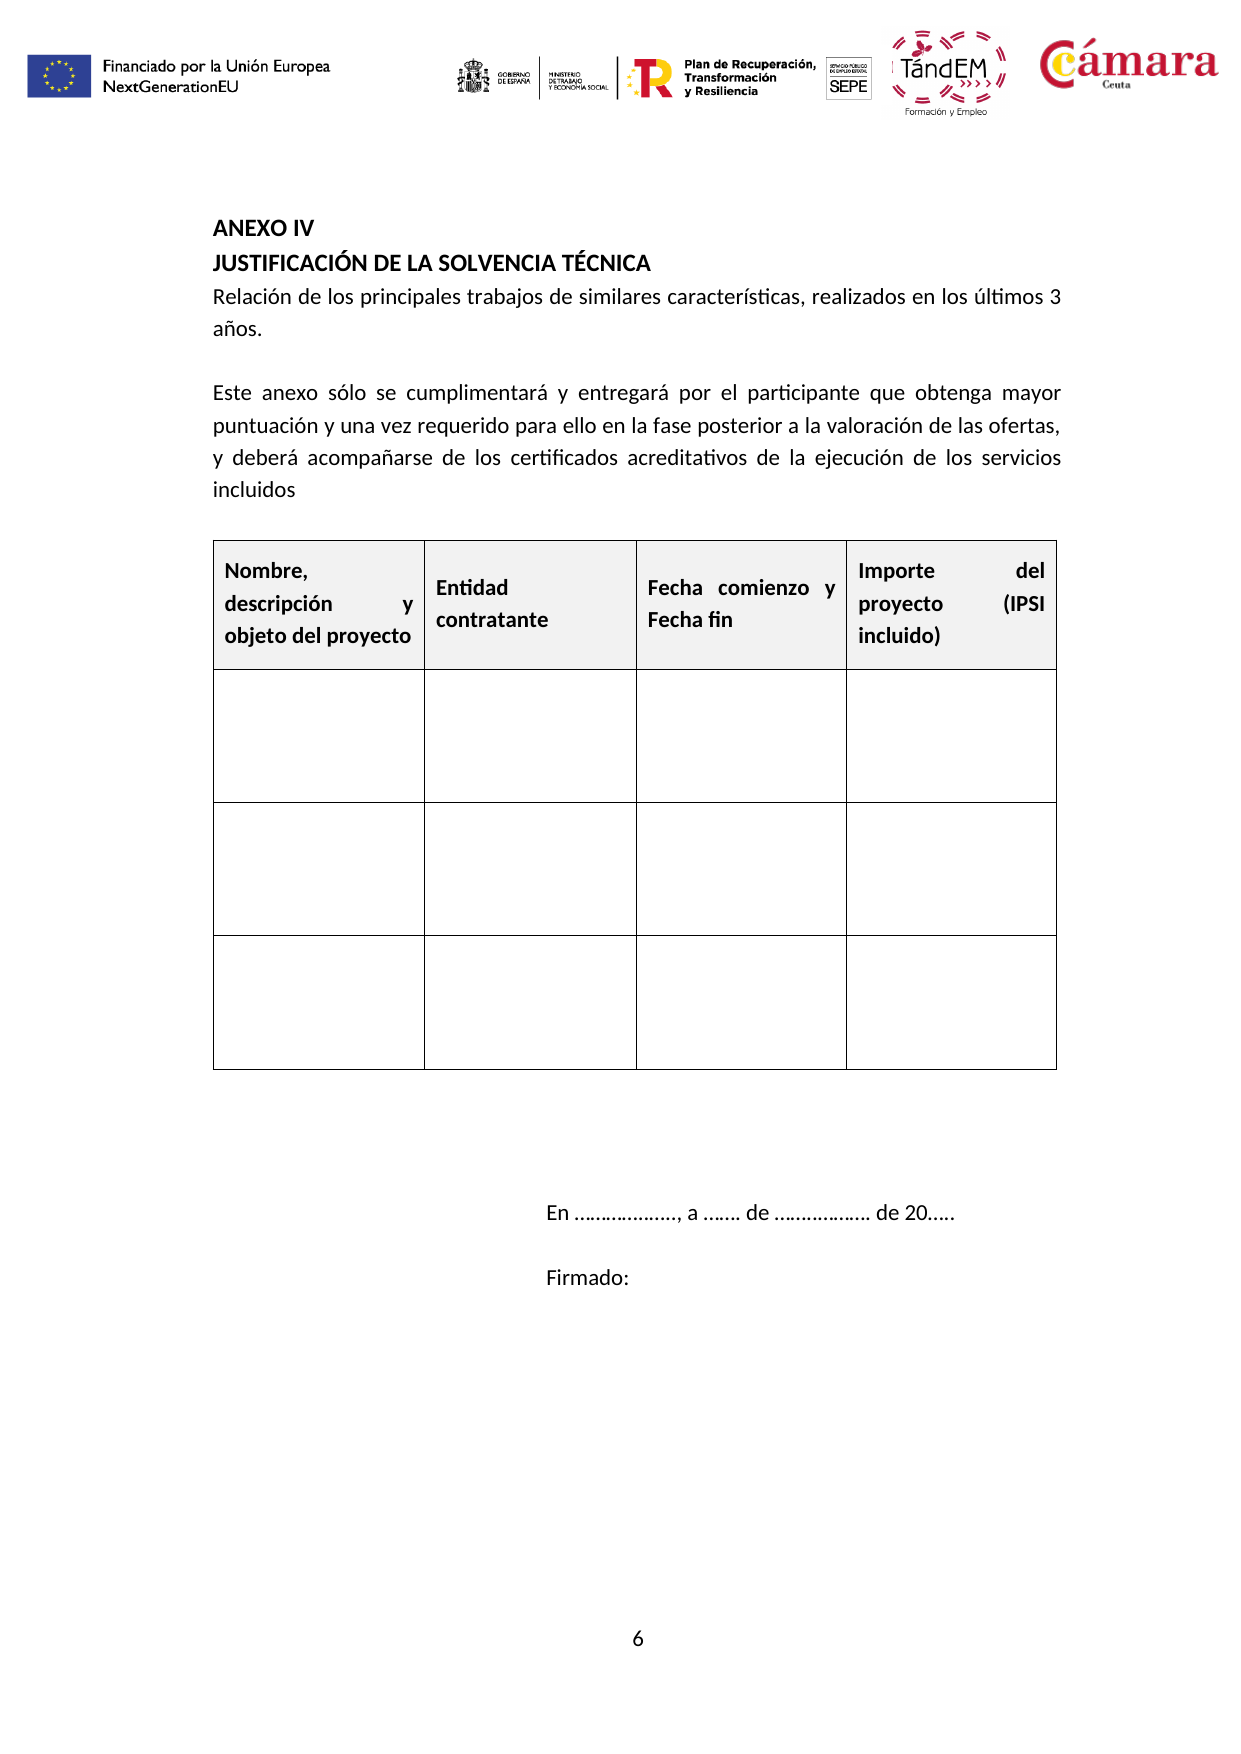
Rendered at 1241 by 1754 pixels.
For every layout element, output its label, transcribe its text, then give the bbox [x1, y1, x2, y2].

text Relación de los principales trabajos de similares características, realizados en los últimos 3 años. [213, 282, 1063, 342]
table_cell [637, 670, 846, 802]
table_cell [425, 936, 636, 1069]
table_header Nombre, descripción y objeto del proyecto [214, 541, 424, 669]
table_cell [425, 670, 636, 802]
table_cell [637, 803, 846, 935]
text JUSTIFICACIÓN DE LA SOLVENCIA TÉCNICA [213, 247, 1063, 277]
table_cell [214, 803, 424, 935]
table_cell [214, 670, 424, 802]
table_header Importe del proyecto (IPSI incluido) [847, 541, 1056, 669]
table_cell [847, 670, 1056, 802]
text En …………..….., a ……. de ……..………. de 20….. [189, 1198, 1051, 1226]
table_cell [637, 936, 846, 1069]
table_cell [425, 803, 636, 935]
text Este anexo sólo se cumplimentará y entregará por el participante que obtenga mayor puntuación y una vez requerido para ello en la fase posterior a la valoración de las ofertas, y deberá acompañarse de los certificados acreditativos de la ejecución de los servicios incluidos [213, 378, 1063, 503]
table_cell [847, 936, 1056, 1069]
text ANEXO IV [213, 212, 1063, 242]
picture [1031, 33, 1228, 96]
table_header Fecha comienzo y Fecha fin [637, 541, 846, 669]
picture [6, 26, 1011, 120]
table_header Entidad contratante [425, 541, 636, 669]
table_cell [214, 936, 424, 1069]
text Firmado: [484, 1263, 1051, 1291]
table_cell [847, 803, 1056, 935]
